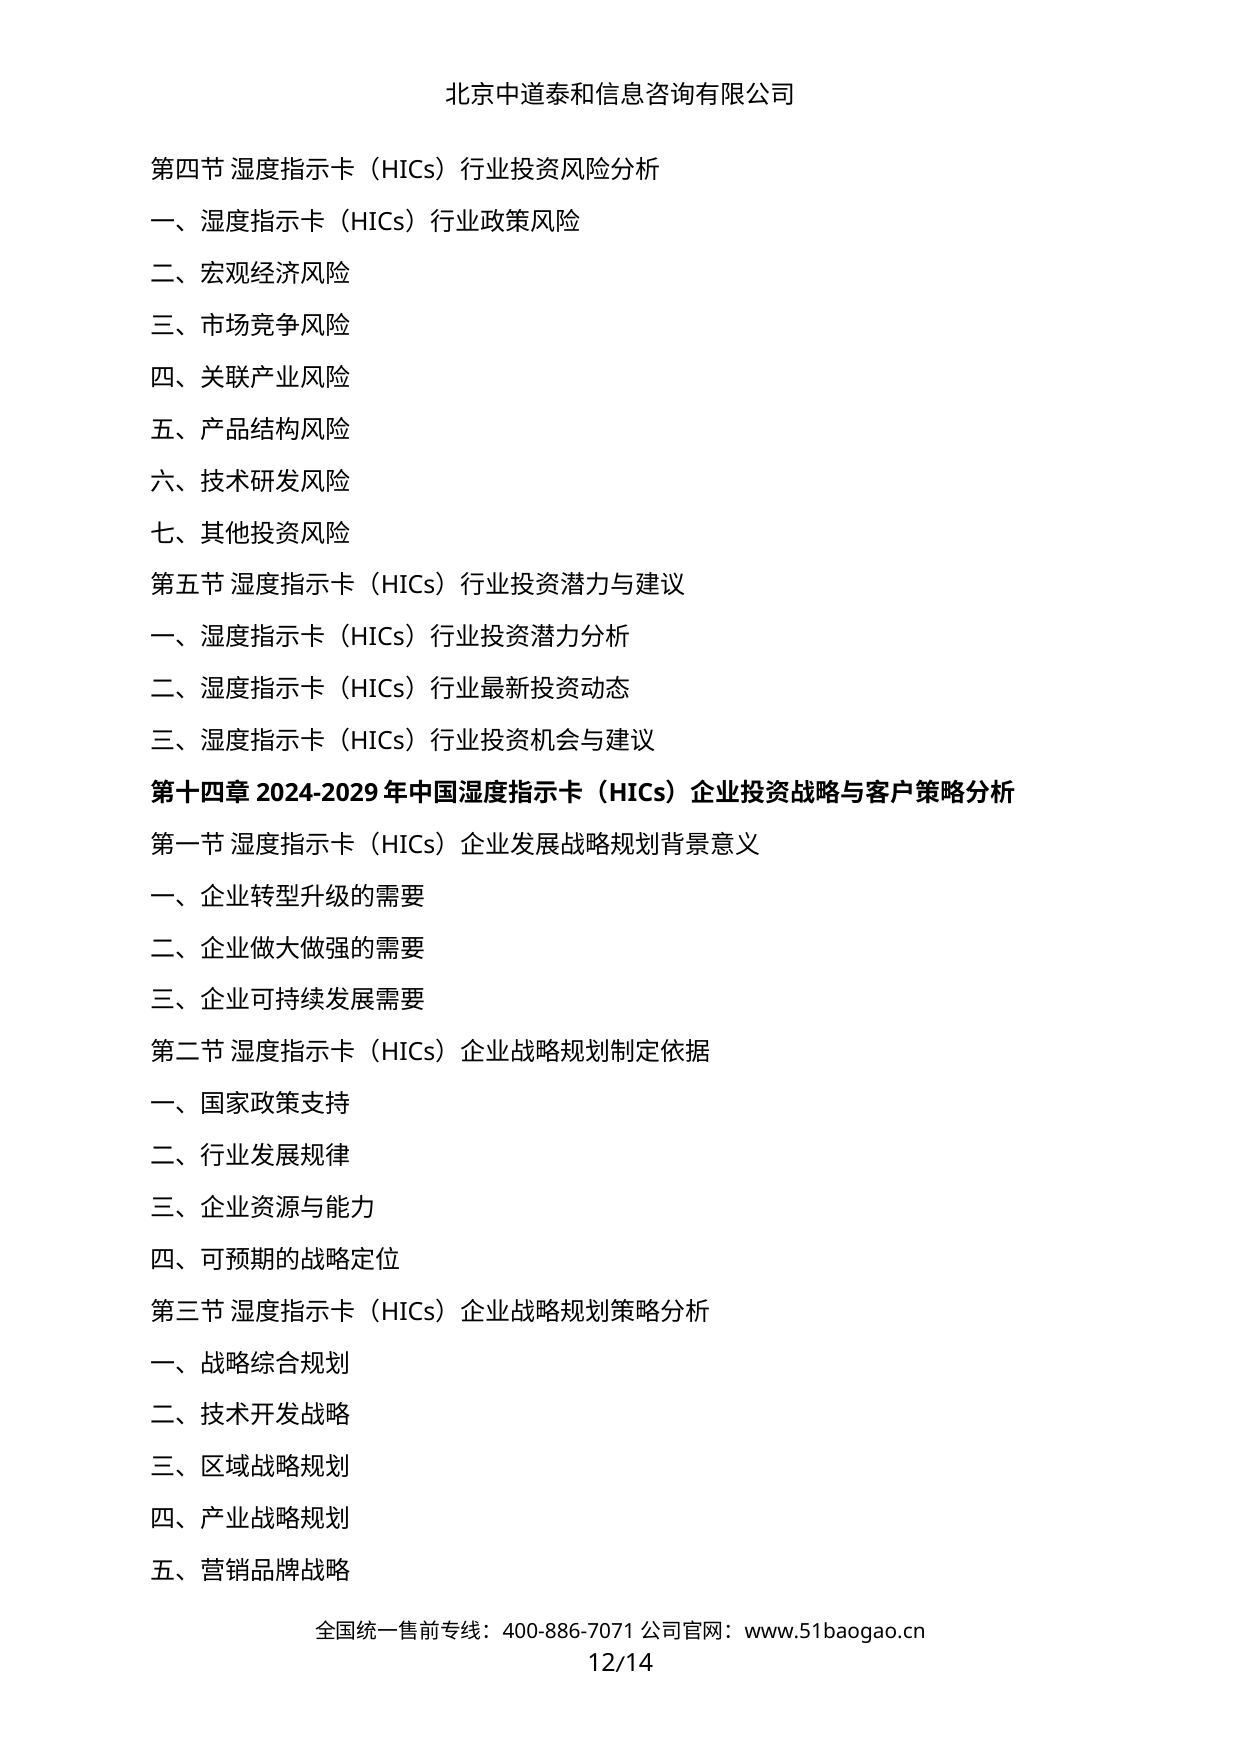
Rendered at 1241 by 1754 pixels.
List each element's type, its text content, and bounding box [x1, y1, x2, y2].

text 第一节 湿度指示卡（HICs）企业发展战略规划背景意义 [150, 824, 1090, 861]
text 六、技术研发风险 [150, 461, 1090, 497]
text 三、市场竞争风险 [150, 306, 1090, 342]
text 三、区域战略规划 [150, 1447, 1090, 1483]
text 二、行业发展规律 [150, 1136, 1090, 1172]
text 五、营销品牌战略 [150, 1551, 1090, 1587]
text 三、湿度指示卡（HICs）行业投资机会与建议 [150, 721, 1090, 757]
text 第四节 湿度指示卡（HICs）行业投资风险分析 [150, 150, 1090, 186]
text 第五节 湿度指示卡（HICs）行业投资潜力与建议 [150, 565, 1090, 601]
text 一、湿度指示卡（HICs）行业投资潜力分析 [150, 617, 1090, 653]
text 七、其他投资风险 [150, 513, 1090, 549]
text 五、产品结构风险 [150, 409, 1090, 446]
text 二、湿度指示卡（HICs）行业最新投资动态 [150, 669, 1090, 705]
text 四、关联产业风险 [150, 357, 1090, 394]
text 三、企业可持续发展需要 [150, 980, 1090, 1016]
text 第十四章 2024-2029年中国湿度指示卡（HICs）企业投资战略与客户策略分析 [150, 772, 1090, 809]
text 二、宏观经济风险 [150, 254, 1090, 290]
text 二、技术开发战略 [150, 1395, 1090, 1431]
text 一、湿度指示卡（HICs）行业政策风险 [150, 202, 1090, 238]
text 一、企业转型升级的需要 [150, 876, 1090, 912]
text 四、可预期的战略定位 [150, 1239, 1090, 1276]
text 四、产业战略规划 [150, 1499, 1090, 1535]
text 一、国家政策支持 [150, 1084, 1090, 1120]
text 一、战略综合规划 [150, 1343, 1090, 1379]
text 第三节 湿度指示卡（HICs）企业战略规划策略分析 [150, 1291, 1090, 1327]
text 二、企业做大做强的需要 [150, 928, 1090, 964]
text 第二节 湿度指示卡（HICs）企业战略规划制定依据 [150, 1032, 1090, 1068]
text 三、企业资源与能力 [150, 1187, 1090, 1224]
